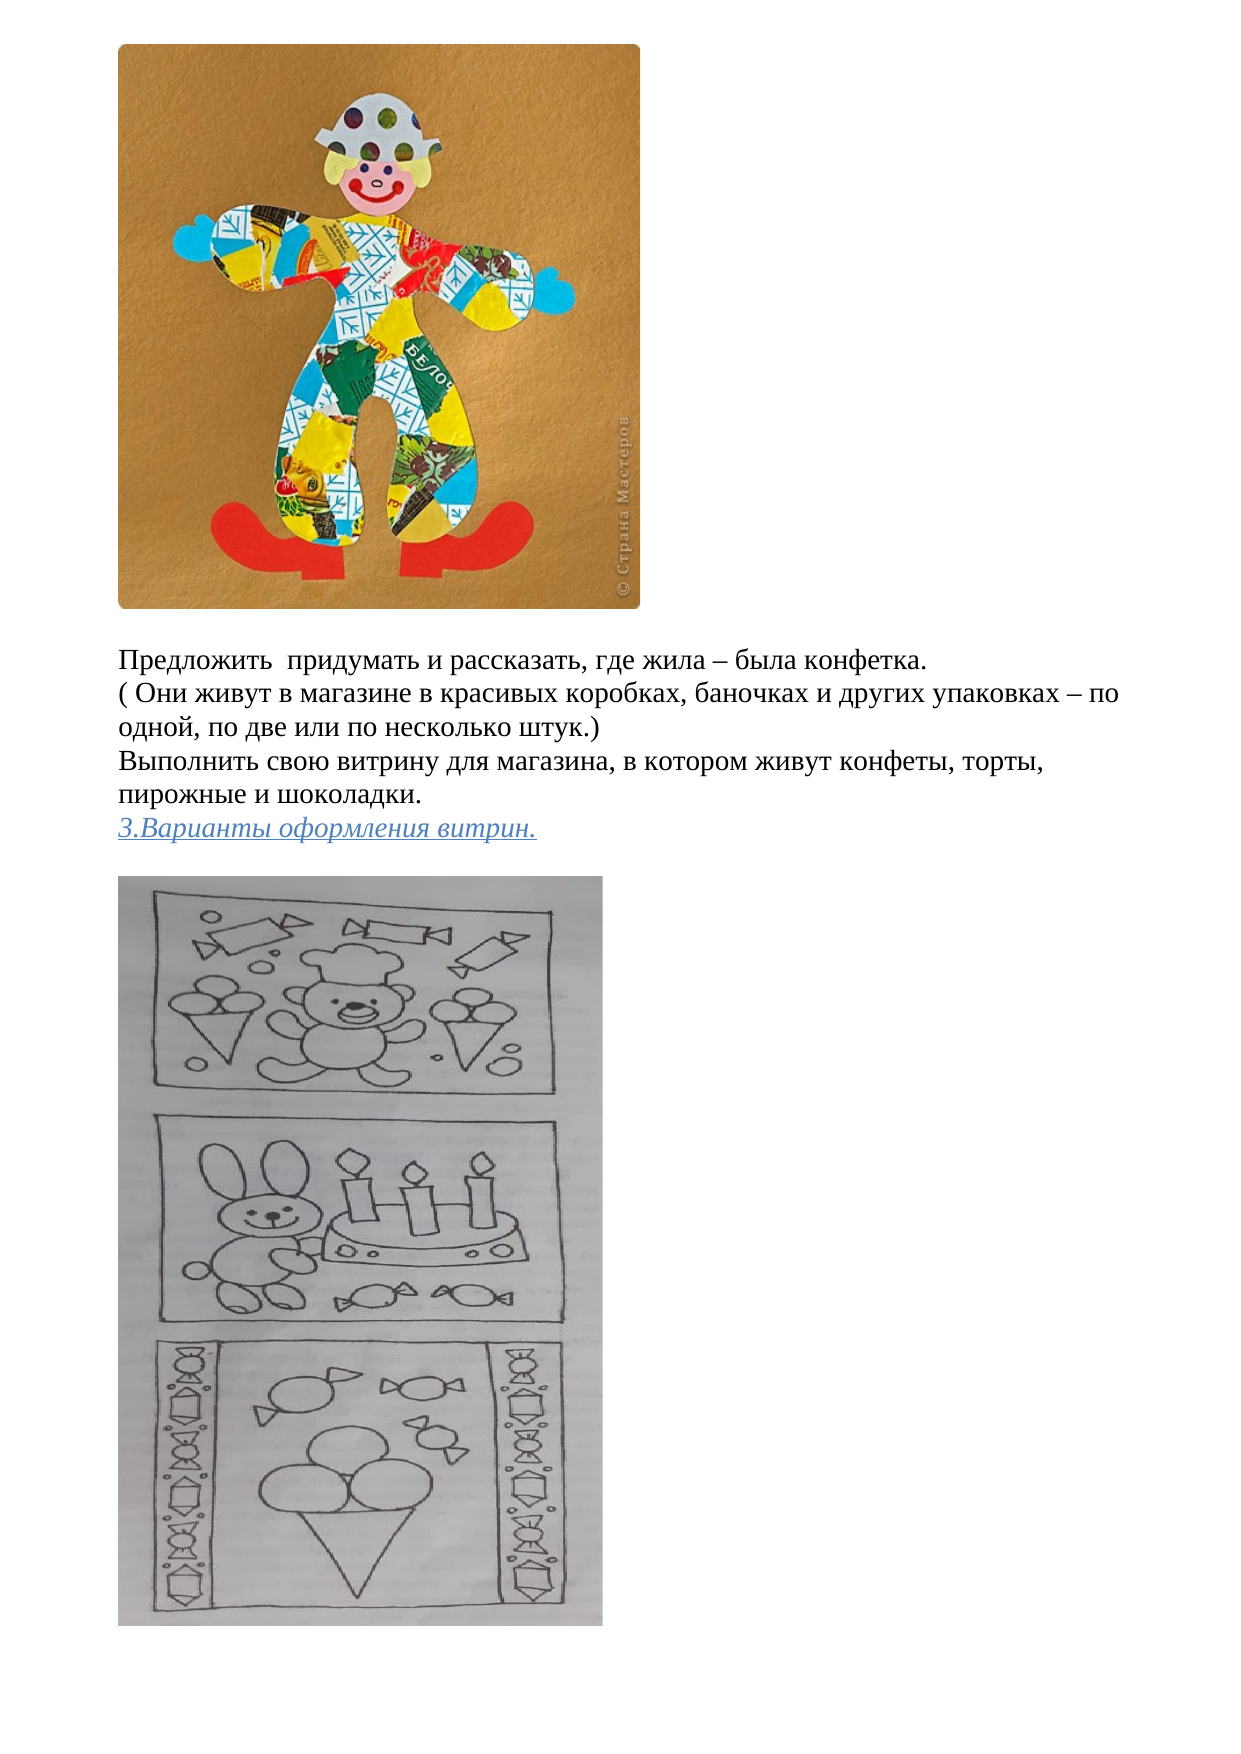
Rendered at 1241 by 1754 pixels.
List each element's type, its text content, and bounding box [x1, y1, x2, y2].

text ( Они живут в магазине в красивых коробках, баночках и других упаковках – по одной, по две или по несколько штук.) [118, 676, 1152, 743]
picture [118, 44, 640, 609]
text Предложить придумать и рассказать, где жила – была конфетка. [118, 642, 1152, 676]
picture [118, 876, 603, 1626]
text 3.Варианты оформления витрин. [118, 810, 1152, 843]
text Выполнить свою витрину для магазина, в котором живут конфеты, торты, пирожные и шоколадки. [118, 743, 1152, 810]
